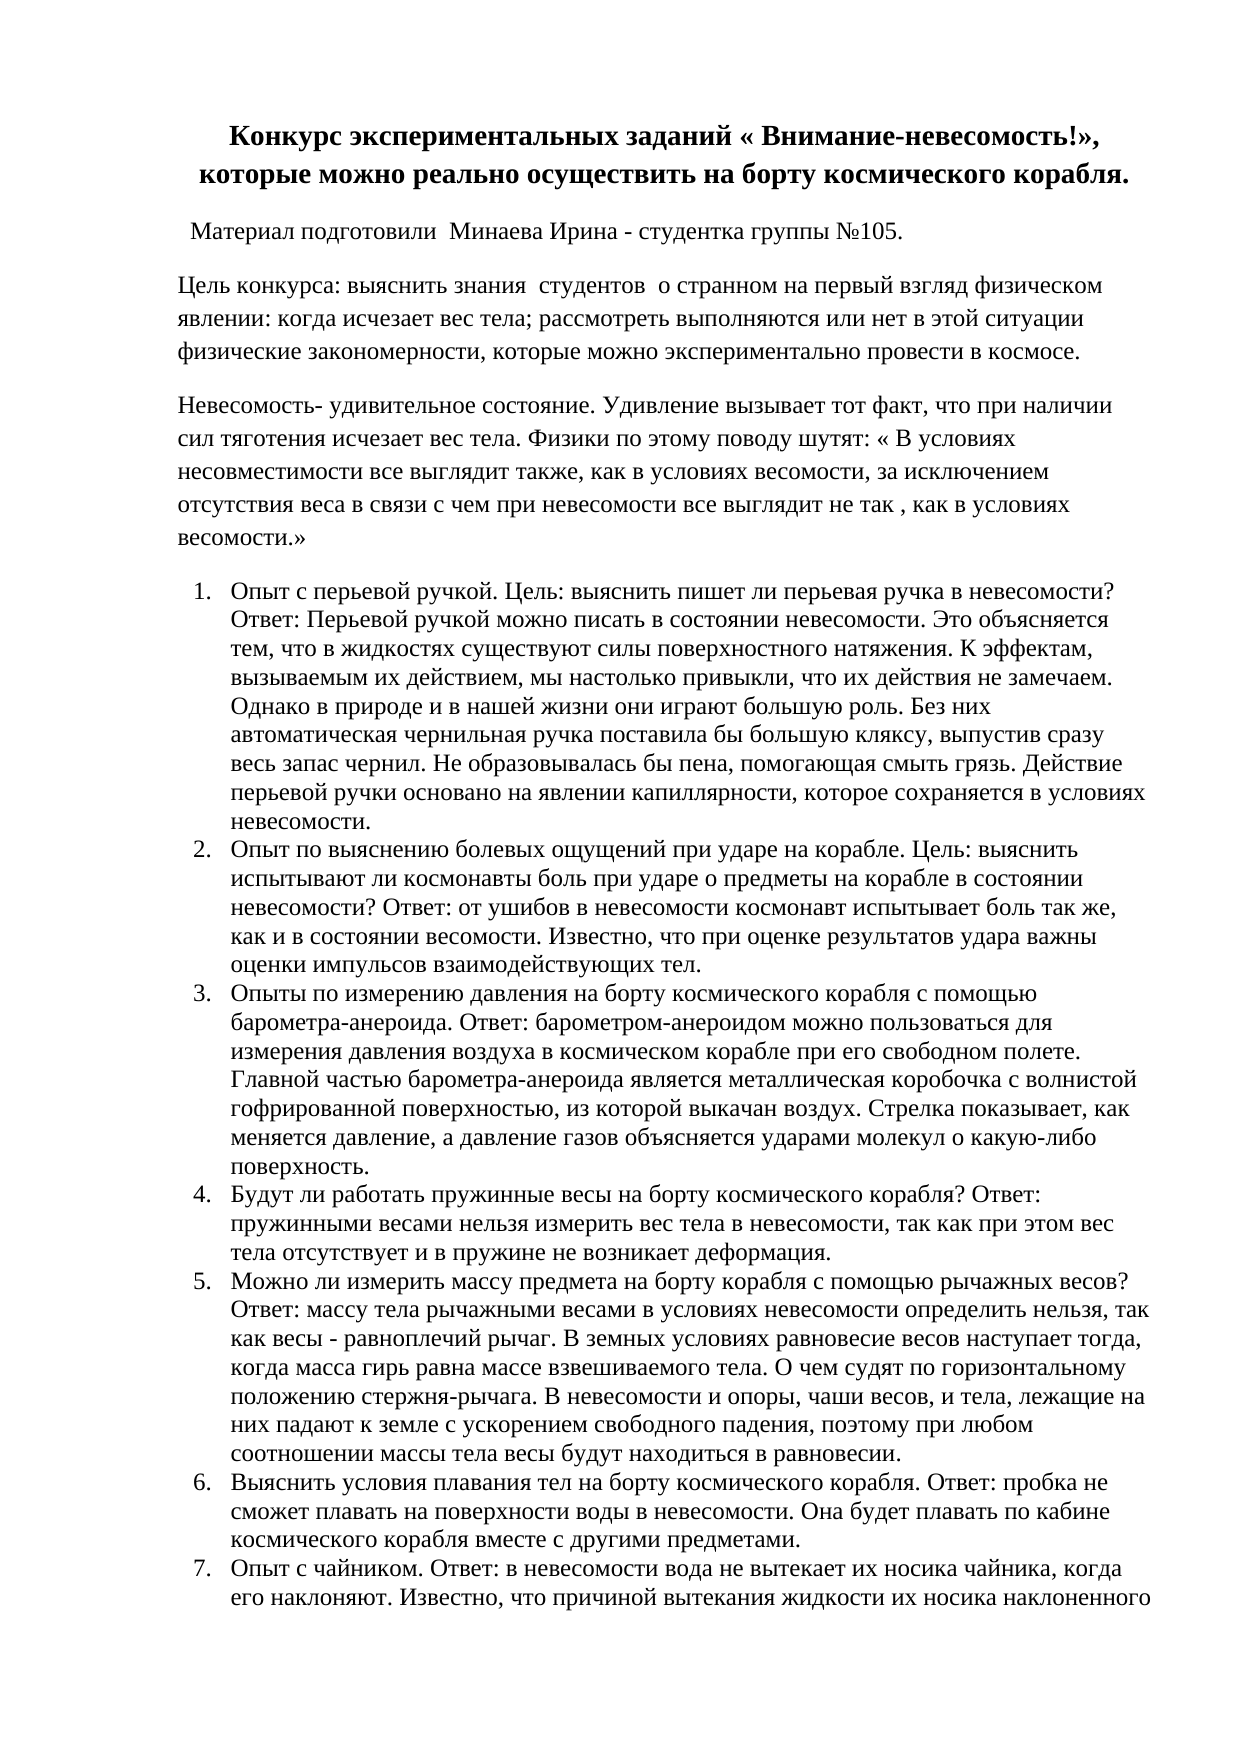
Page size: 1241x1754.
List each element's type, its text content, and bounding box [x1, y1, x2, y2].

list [193, 1553, 1152, 1611]
list Опыт по выяснению болевых ощущений при ударе на корабле. Цель: выяснить испытывают ли космонавты боль при ударе о предметы на корабле в состоянии невесомости? Ответ: от ушибов в невесомости космонавт испытывает боль так же, как и в состоянии весомости. Известно, что при оценке результатов удара важны оценки импульсов взаимодействующих тел. [193, 834, 1152, 978]
list Опыт с перьевой ручкой. Цель: выяснить пишет ли перьевая ручка в невесомости? Ответ: Перьевой ручкой можно писать в состоянии невесомости. Это объясняется тем, что в жидкостях существуют силы поверхностного натяжения. К эффектам, вызываемым их действием, мы настолько привыкли, что их действия не замечаем. Однако в природе и в нашей жизни они играют большую роль. Без них автоматическая чернильная ручка поставила бы большую кляксу, выпустив сразу весь запас чернил. Не образовывалась бы пена, помогающая смыть грязь. Действие перьевой ручки основано на явлении капиллярности, которое сохраняется в условиях невесомости. [193, 576, 1152, 834]
list Опыты по измерению давления на борту космического корабля с помощью барометра-анероида. Ответ: барометром-анероидом можно пользоваться для измерения давления воздуха в космическом корабле при его свободном полете. Главной частью барометра-анероида является металлическая коробочка с волнистой гофрированной поверхностью, из которой выкачан воздух. Стрелка показывает, как меняется давление, а давление газов объясняется ударами молекул о какую-либо поверхность. [193, 978, 1152, 1179]
list Можно ли измерить массу предмета на борту корабля с помощью рычажных весов? Ответ: массу тела рычажными весами в условиях невесомости определить нельзя, так как весы - равноплечий рычаг. В земных условиях равновесие весов наступает тогда, когда масса гирь равна массе взвешиваемого тела. О чем судят по горизонтальному положению стержня-рычага. В невесомости и опоры, чаши весов, и тела, лежащие на них падают к земле с ускорением свободного падения, поэтому при любом соотношении массы тела весы будут находиться в равновесии. [193, 1266, 1152, 1467]
list Будут ли работать пружинные весы на борту космического корабля? Ответ: пружинными весами нельзя измерить вес тела в невесомости, так как при этом вес тела отсутствует и в пружине не возникает деформация. [193, 1179, 1152, 1266]
text Конкурс экспериментальных заданий « Внимание-невесомость!», которые можно реально осуществить на борту космического корабля. [177, 118, 1152, 190]
text Цель конкурса: выяснить знания студентов о странном на первый взгляд физическом явлении: когда исчезает вес тела; рассмотреть выполняются или нет в этой ситуации физические закономерности, которые можно экспериментально провести в космосе. [177, 270, 1152, 365]
text Материал подготовили Минаева Ирина - студентка группы №105. [177, 216, 1152, 245]
text Невесомость- удивительное состояние. Удивление вызывает тот факт, что при наличии сил тяготения исчезает вес тела. Физики по этому поводу шутят: « В условиях несовместимости все выглядит также, как в условиях весомости, за исключением отсутствия веса в связи с чем при невесомости все выглядит не так , как в условиях весомости.» [177, 390, 1152, 551]
list Выяснить условия плавания тел на борту космического корабля. Ответ: пробка не сможет плавать на поверхности воды в невесомости. Она будет плавать по кабине космического корабля вместе с другими предметами. [193, 1467, 1152, 1553]
